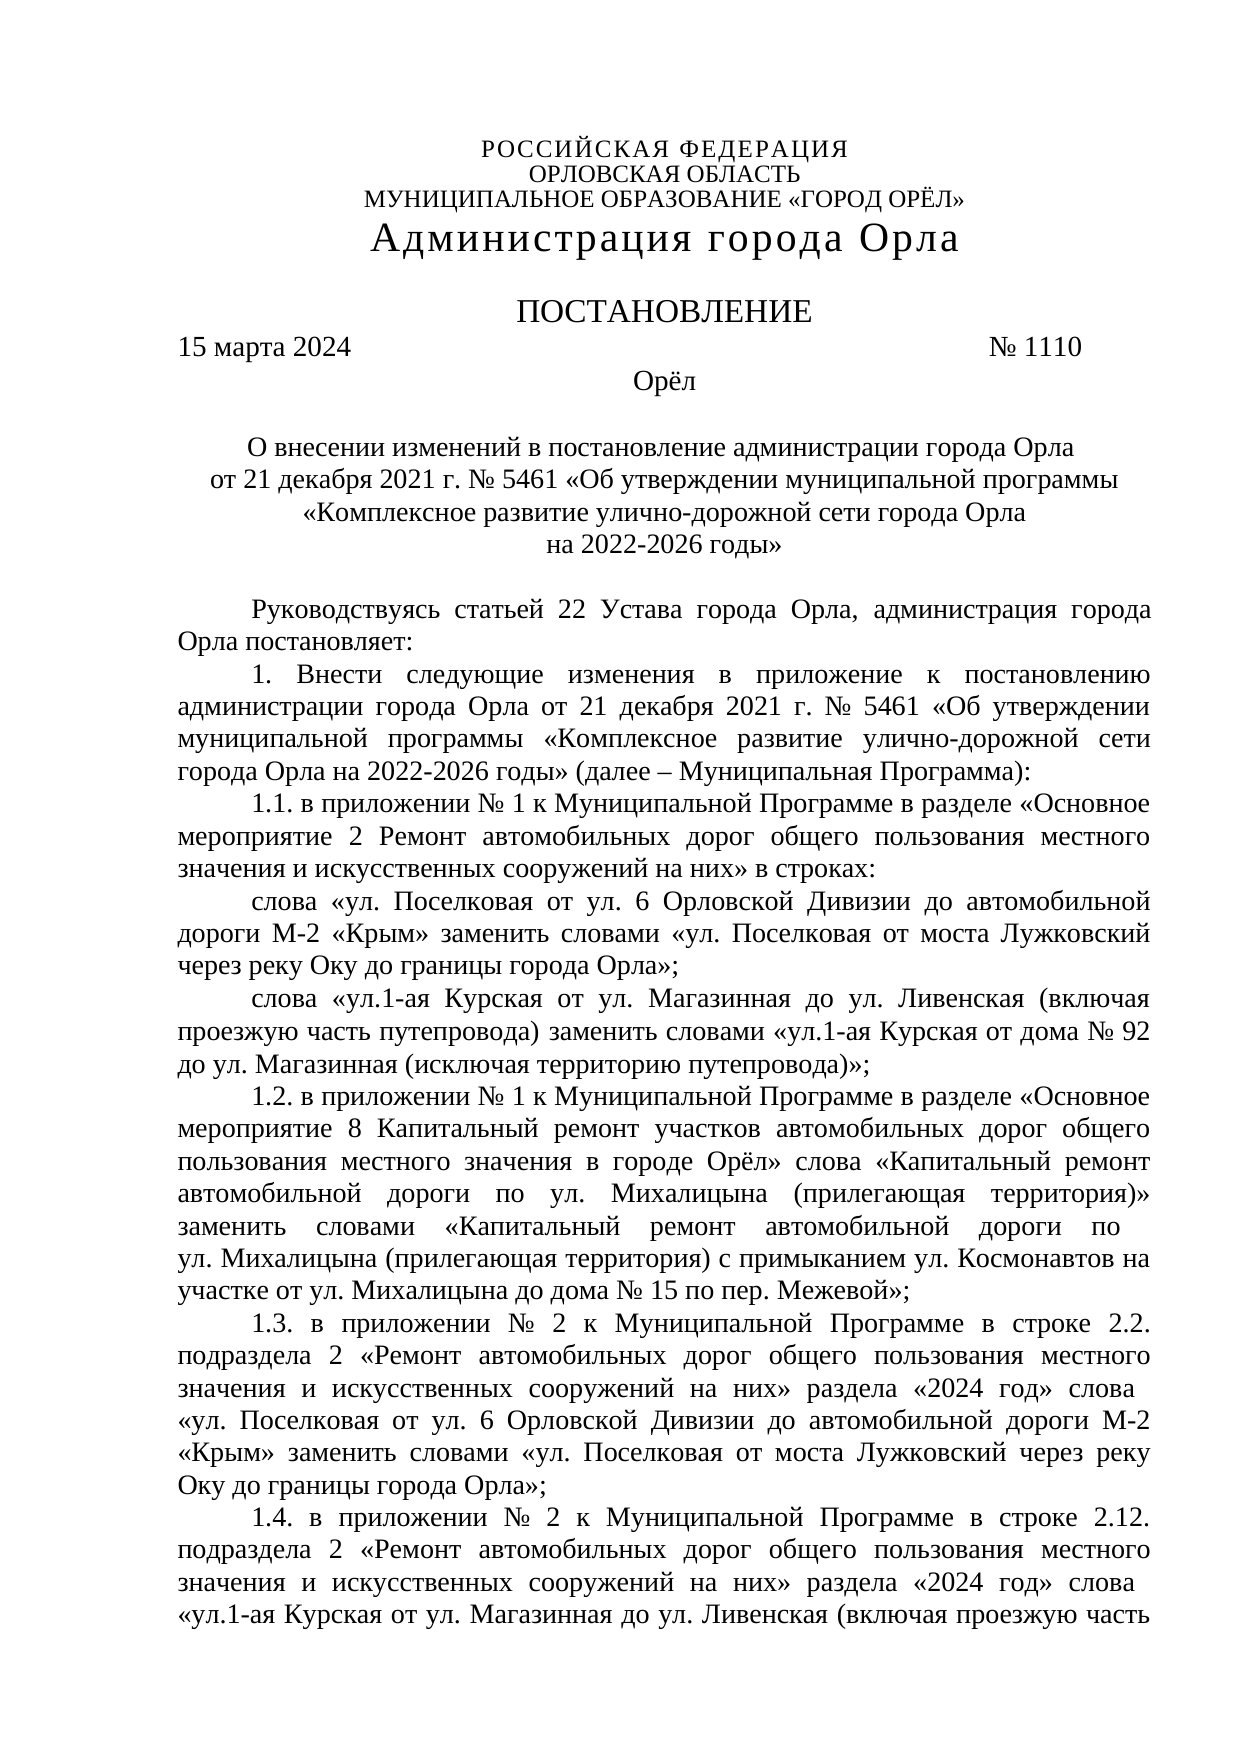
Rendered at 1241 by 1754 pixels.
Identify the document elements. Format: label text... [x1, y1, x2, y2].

text на 2022-2026 годы» [177, 527, 1152, 559]
subtitle РОССИЙСКАЯ ФЕДЕРАЦИЯ [177, 137, 1152, 162]
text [177, 1500, 1152, 1630]
text слова «ул. Поселковая от ул. 6 Орловской Дивизии до автомобильной дороги М-2 «Крым» заменить словами «ул. Поселковая от моста Лужковский через реку Оку до границы города Орла»; [177, 883, 1152, 981]
subtitle Администрация города Орла [177, 212, 1152, 260]
text 15 марта 2024 № 1110 [177, 329, 1152, 363]
text Руководствуясь статьей 22 Устава города Орла, администрация города Орла постановляет: [177, 592, 1152, 657]
text муниципальное образование «Город орЁл» [177, 187, 1152, 212]
text орловская область [177, 162, 1152, 187]
text 1.2. в приложении № 1 к Муниципальной Программе в разделе «Основное мероприятие 8 Капитальный ремонт участков автомобильных дорог общего пользования местного значения в городе Орёл» слова «Капитальный ремонт автомобильной дороги по ул. Михалицына (прилегающая территория)» заменить словами «Капитальный ремонт автомобильной дороги по ул. Михалицына (прилегающая территория) с примыканием ул. Космонавтов на участке от ул. Михалицына до дома № 15 по пер. Межевой»; [177, 1079, 1152, 1306]
text «Комплексное развитие улично-дорожной сети города Орла [177, 495, 1152, 527]
text Орёл [177, 363, 1152, 396]
text слова «ул.1-ая Курская от ул. Магазинная до ул. Ливенская (включая проезжую часть путепровода) заменить словами «ул.1-ая Курская от дома № 92 до ул. Магазинная (исключая территорию путепровода)»; [177, 981, 1152, 1079]
text 1. Внести следующие изменения в приложение к постановлению администрации города Орла от 21 декабря 2021 г. № 5461 «Об утверждении муниципальной программы «Комплексное развитие улично-дорожной сети города Орла на 2022-2026 годы» (далее – Муниципальная Программа): [177, 657, 1152, 786]
text О внесении изменений в постановление администрации города Орла от 21 декабря 2021 г. № 5461 «Об утверждении муниципальной программы [177, 430, 1152, 495]
text 1.1. в приложении № 1 к Муниципальной Программе в разделе «Основное мероприятие 2 Ремонт автомобильных дорог общего пользования местного значения и искусственных сооружений на них» в строках: [177, 786, 1152, 883]
subtitle постановление [177, 291, 1152, 329]
text 1.3. в приложении № 2 к Муниципальной Программе в строке 2.2. подраздела 2 «Ремонт автомобильных дорог общего пользования местного значения и искусственных сооружений на них» раздела «2024 год» слова «ул. Поселковая от ул. 6 Орловской Дивизии до автомобильной дороги М-2 «Крым» заменить словами «ул. Поселковая от моста Лужковский через реку Оку до границы города Орла»; [177, 1306, 1152, 1500]
